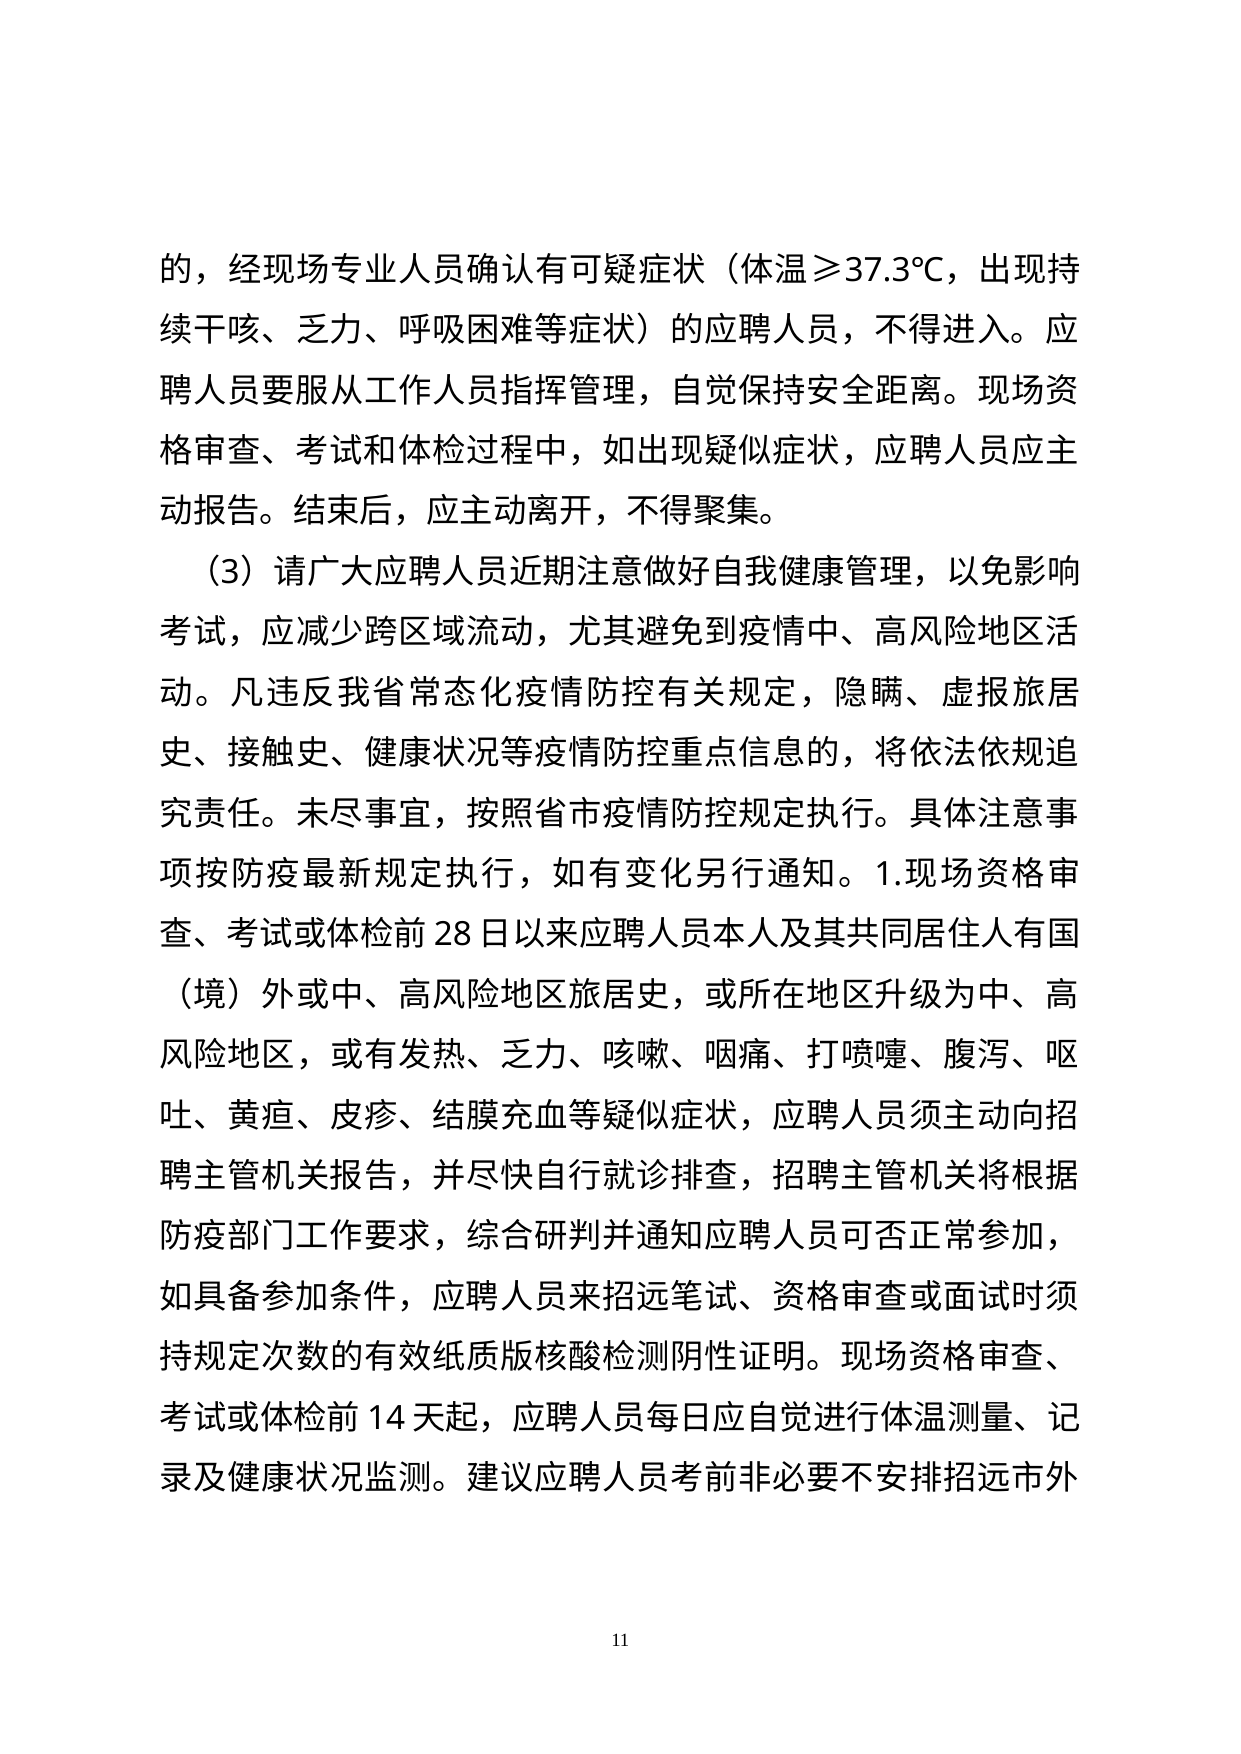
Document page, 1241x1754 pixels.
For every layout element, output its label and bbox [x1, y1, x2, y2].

text [159, 233, 1081, 1502]
